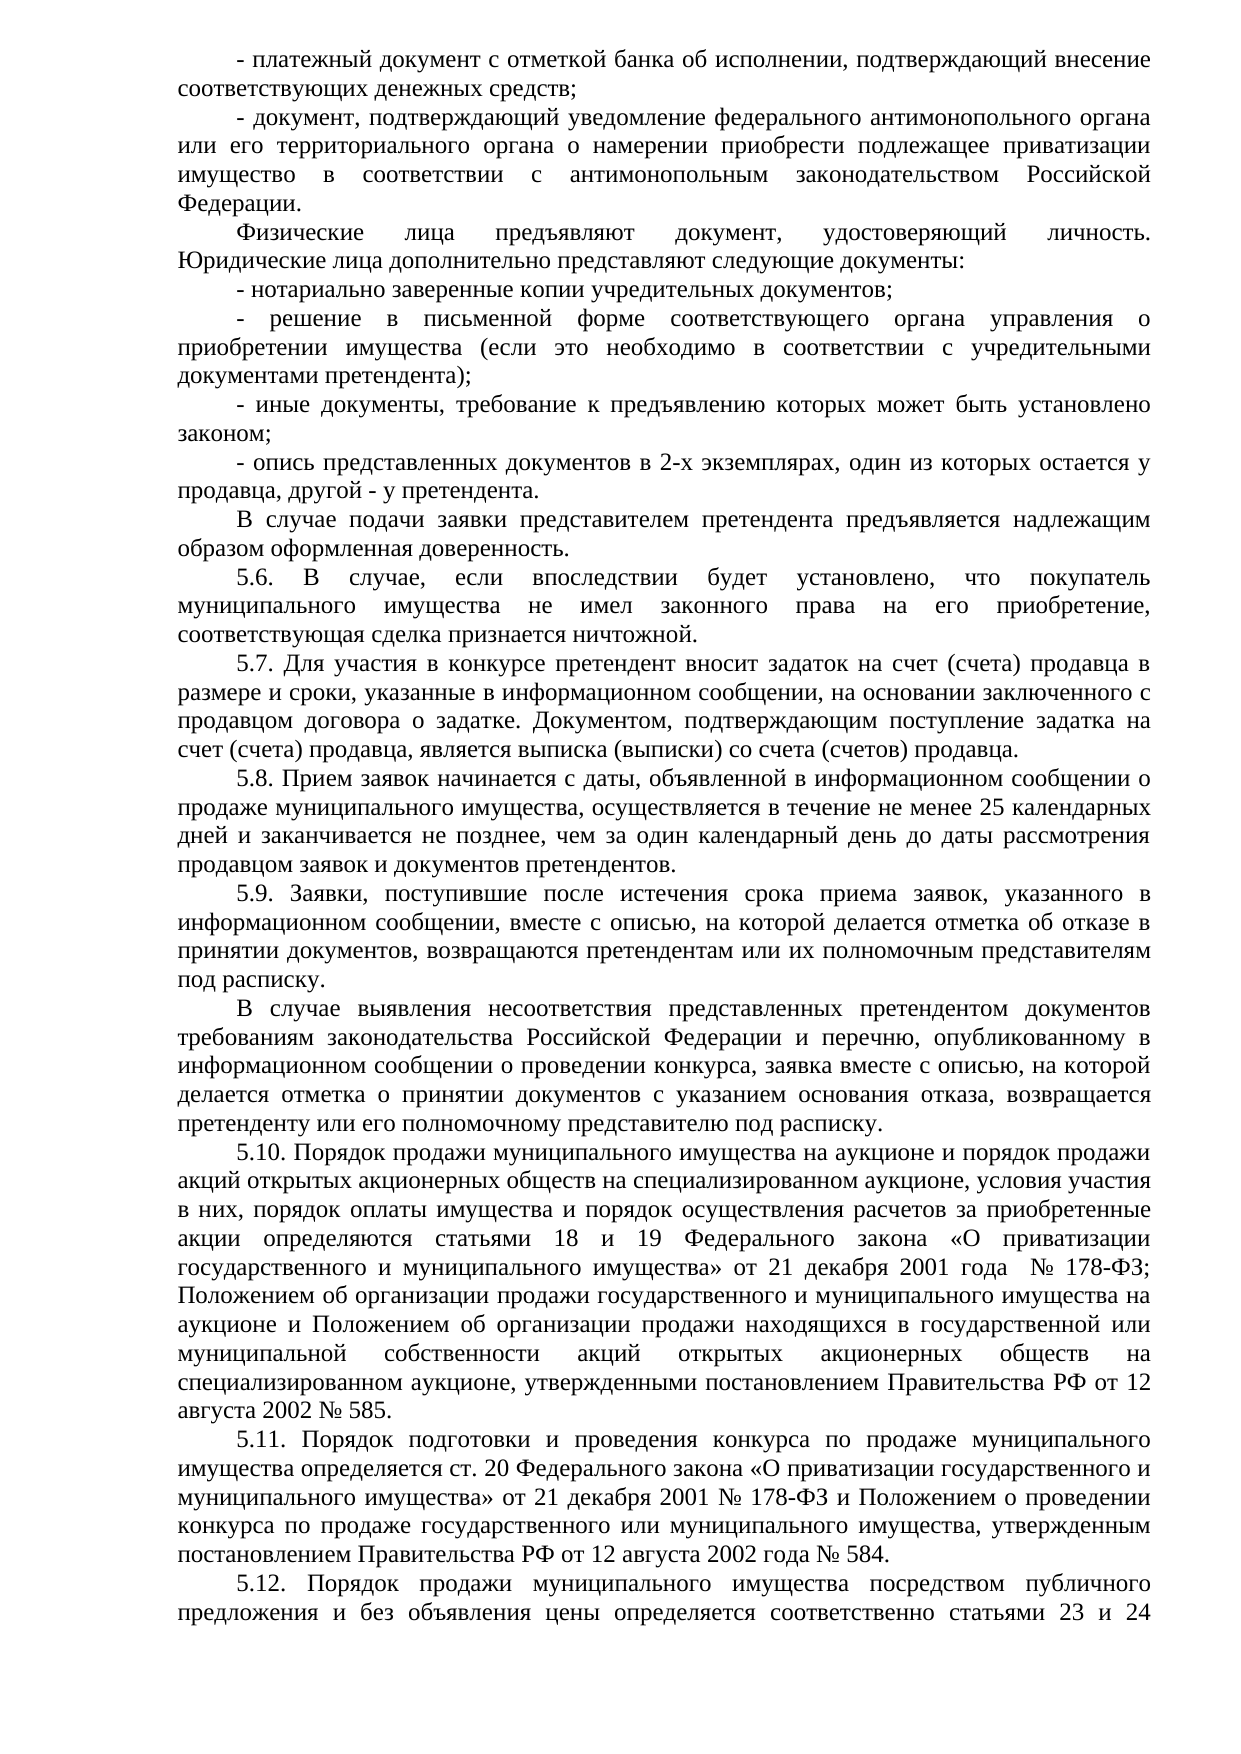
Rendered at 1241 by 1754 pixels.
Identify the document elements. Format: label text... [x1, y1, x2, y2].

text - решение в письменной форме соответствующего органа управления о приобретении имущества (если это необходимо в соответствии с учредительными документами претендента); [177, 303, 1152, 389]
text - нотариально заверенные копии учредительных документов; [177, 274, 1152, 303]
text Физические лица предъявляют документ, удостоверяющий личность. Юридические лица дополнительно представляют следующие документы: [177, 217, 1152, 274]
text 5.9. Заявки, поступившие после истечения срока приема заявок, указанного в информационном сообщении, вместе с описью, на которой делается отметка об отказе в принятии документов, возвращаются претендентам или их полномочным представителям под расписку. [177, 878, 1152, 993]
text 5.8. Прием заявок начинается с даты, объявленной в информационном сообщении о продаже муниципального имущества, осуществляется в течение не менее 25 календарных дней и заканчивается не позднее, чем за один календарный день до даты рассмотрения продавцом заявок и документов претендентов. [177, 763, 1152, 878]
text - опись представленных документов в 2-х экземплярах, один из которых остается у продавца, другой - у претендента. [177, 447, 1152, 504]
text В случае подачи заявки представителем претендента предъявляется надлежащим образом оформленная доверенность. [177, 504, 1152, 562]
text 5.6. В случае, если впоследствии будет установлено, что покупатель муниципального имущества не имел законного права на его приобретение, соответствующая сделка признается ничтожной. [177, 562, 1152, 648]
text - документ, подтверждающий уведомление федерального антимонопольного органа или его территориального органа о намерении приобрести подлежащее приватизации имущество в соответствии с антимонопольным законодательством Российской Федерации. [177, 102, 1152, 217]
text В случае выявления несоответствия представленных претендентом документов требованиям законодательства Российской Федерации и перечню, опубликованному в информационном сообщении о проведении конкурса, заявка вместе с описью, на которой делается отметка о принятии документов с указанием основания отказа, возвращается претенденту или его полномочному представителю под расписку. [177, 993, 1152, 1137]
text 5.7. Для участия в конкурсе претендент вносит задаток на счет (счета) продавца в размере и сроки, указанные в информационном сообщении, на основании заключенного с продавцом договора о задатке. Документом, подтверждающим поступление задатка на счет (счета) продавца, является выписка (выписки) со счета (счетов) продавца. [177, 648, 1152, 763]
text - иные документы, требование к предъявлению которых может быть установлено законом; [177, 389, 1152, 447]
text 5.11. Порядок подготовки и проведения конкурса по продаже муниципального имущества определяется ст. 20 Федерального закона «О приватизации государственного и муниципального имущества» от 21 декабря 2001 № 178-ФЗ и Положением о проведении конкурса по продаже государственного или муниципального имущества, утвержденным постановлением Правительства РФ от 12 августа 2002 года № 584. [177, 1424, 1152, 1568]
text 5.10. Порядок продажи муниципального имущества на аукционе и порядок продажи акций открытых акционерных обществ на специализированном аукционе, условия участия в них, порядок оплаты имущества и порядок осуществления расчетов за приобретенные акции определяются статьями 18 и 19 Федерального закона «О приватизации государственного и муниципального имущества» от 21 декабря 2001 года № 178-ФЗ; Положением об организации продажи государственного и муниципального имущества на аукционе и Положением об организации продажи находящихся в государственной или муниципальной собственности акций открытых акционерных обществ на специализированном аукционе, утвержденными постановлением Правительства РФ от 12 августа 2002 № 585. [177, 1137, 1152, 1424]
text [177, 1568, 1152, 1626]
text - платежный документ с отметкой банка об исполнении, подтверждающий внесение соответствующих денежных средств; [177, 44, 1152, 102]
